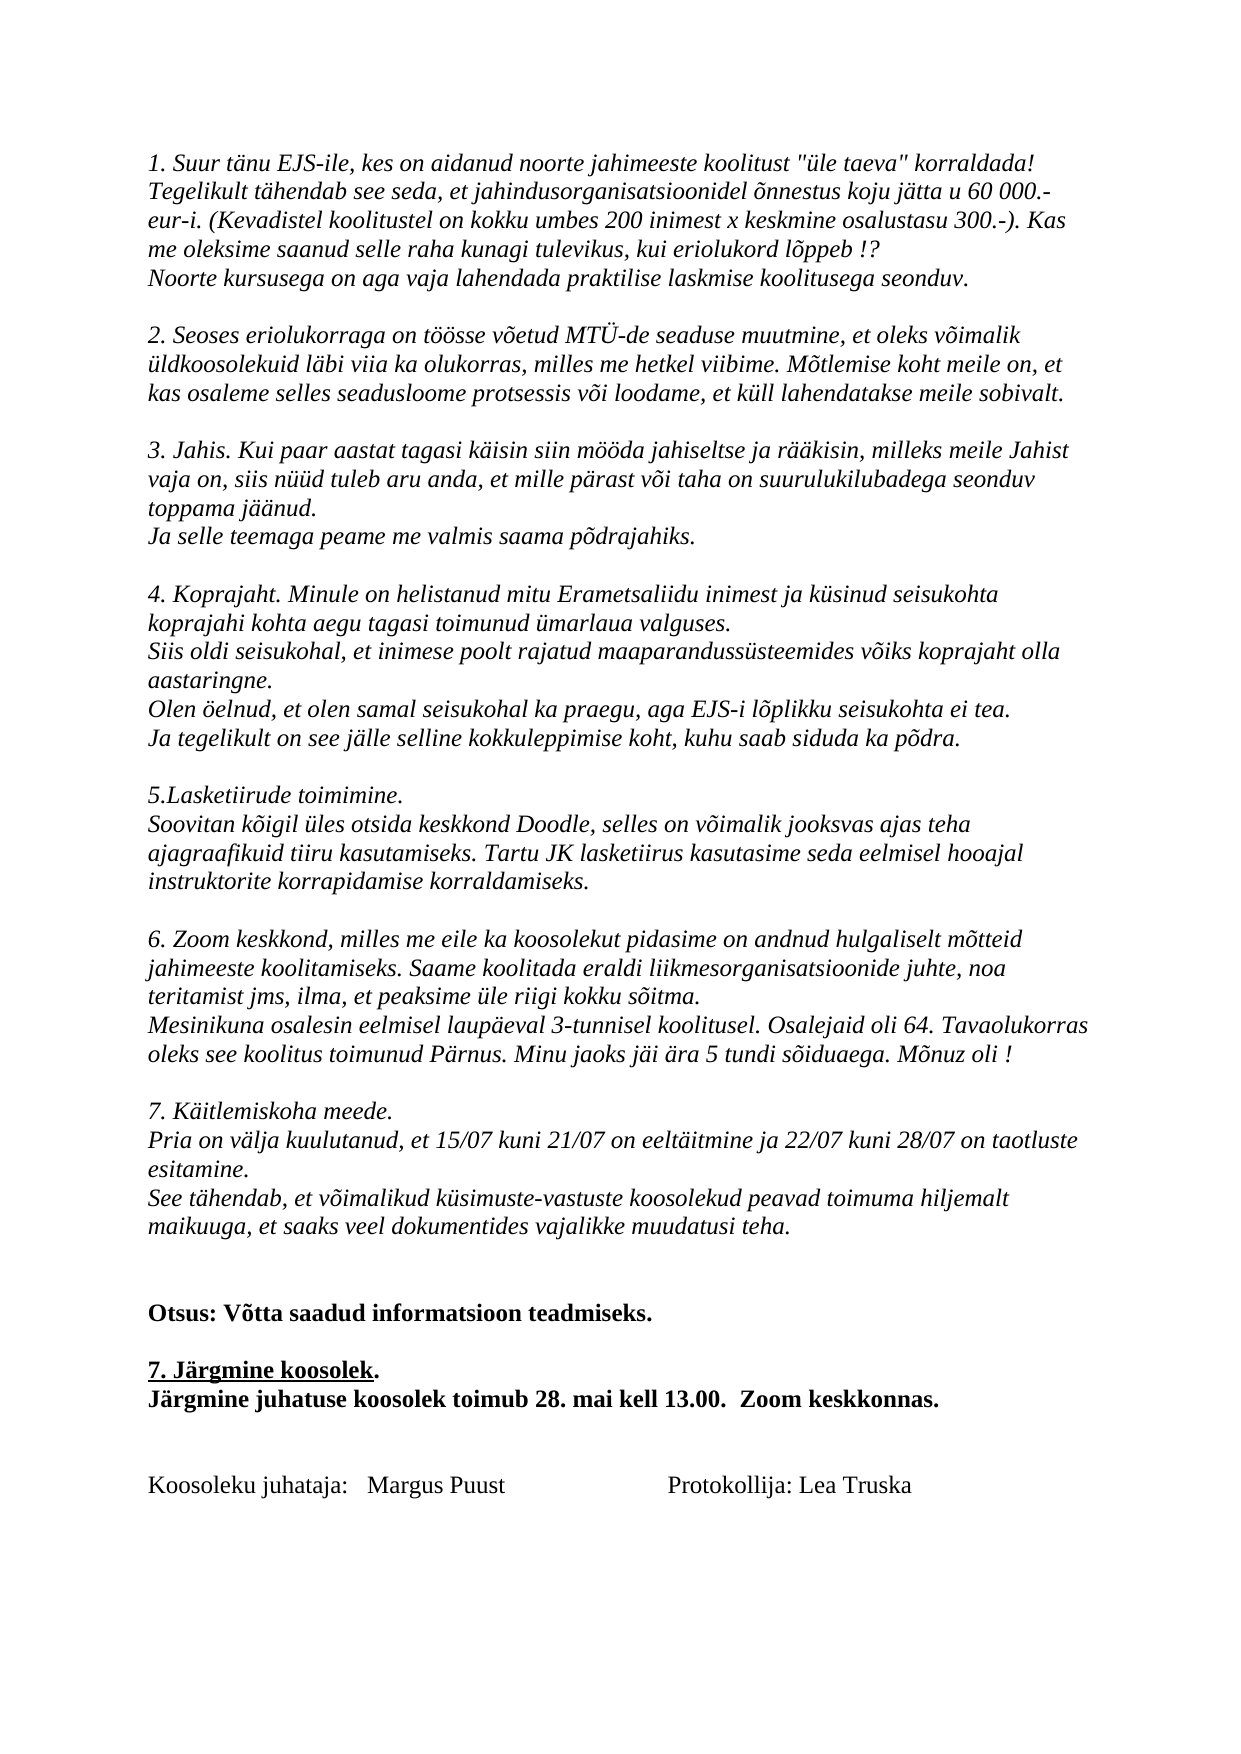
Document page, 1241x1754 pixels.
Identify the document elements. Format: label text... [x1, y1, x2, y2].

text 7. Järgmine koosolek. [148, 1355, 1093, 1384]
text Otsus: Võtta saadud informatsioon teadmiseks. [148, 1298, 1093, 1326]
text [148, 148, 1093, 1269]
text Järgmine juhatuse koosolek toimub 28. mai kell 13.00. Zoom keskkonnas. [148, 1384, 1093, 1413]
text Koosoleku juhataja: Margus Puust Protokollija: Lea Truska [148, 1470, 1093, 1499]
